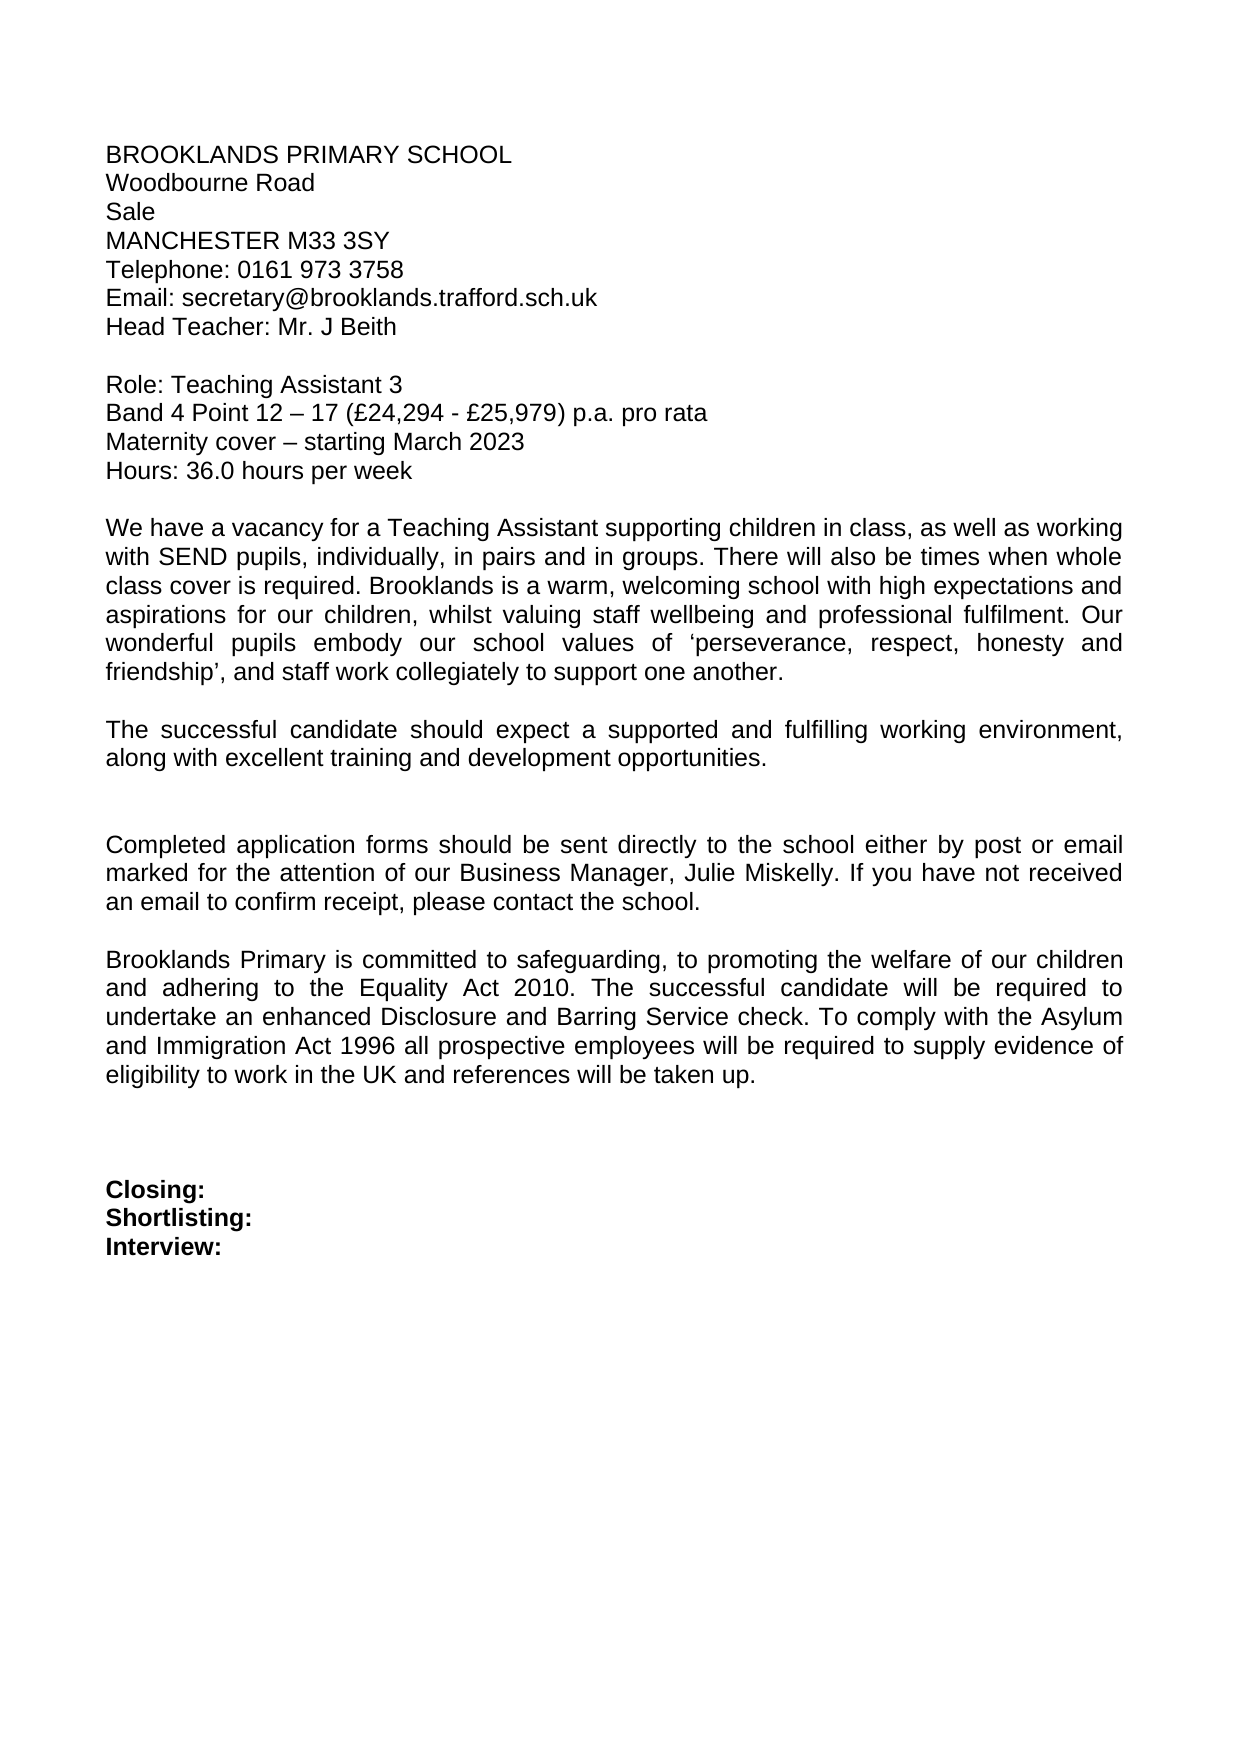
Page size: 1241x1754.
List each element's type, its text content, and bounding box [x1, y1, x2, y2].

text There is no cost to advertise in the Schools Bulletin. To advertise on Greater Jobs the cost to the School is £50.00 per advert. Please ensure you indicate on your request if you [105, 139, 1077, 1725]
